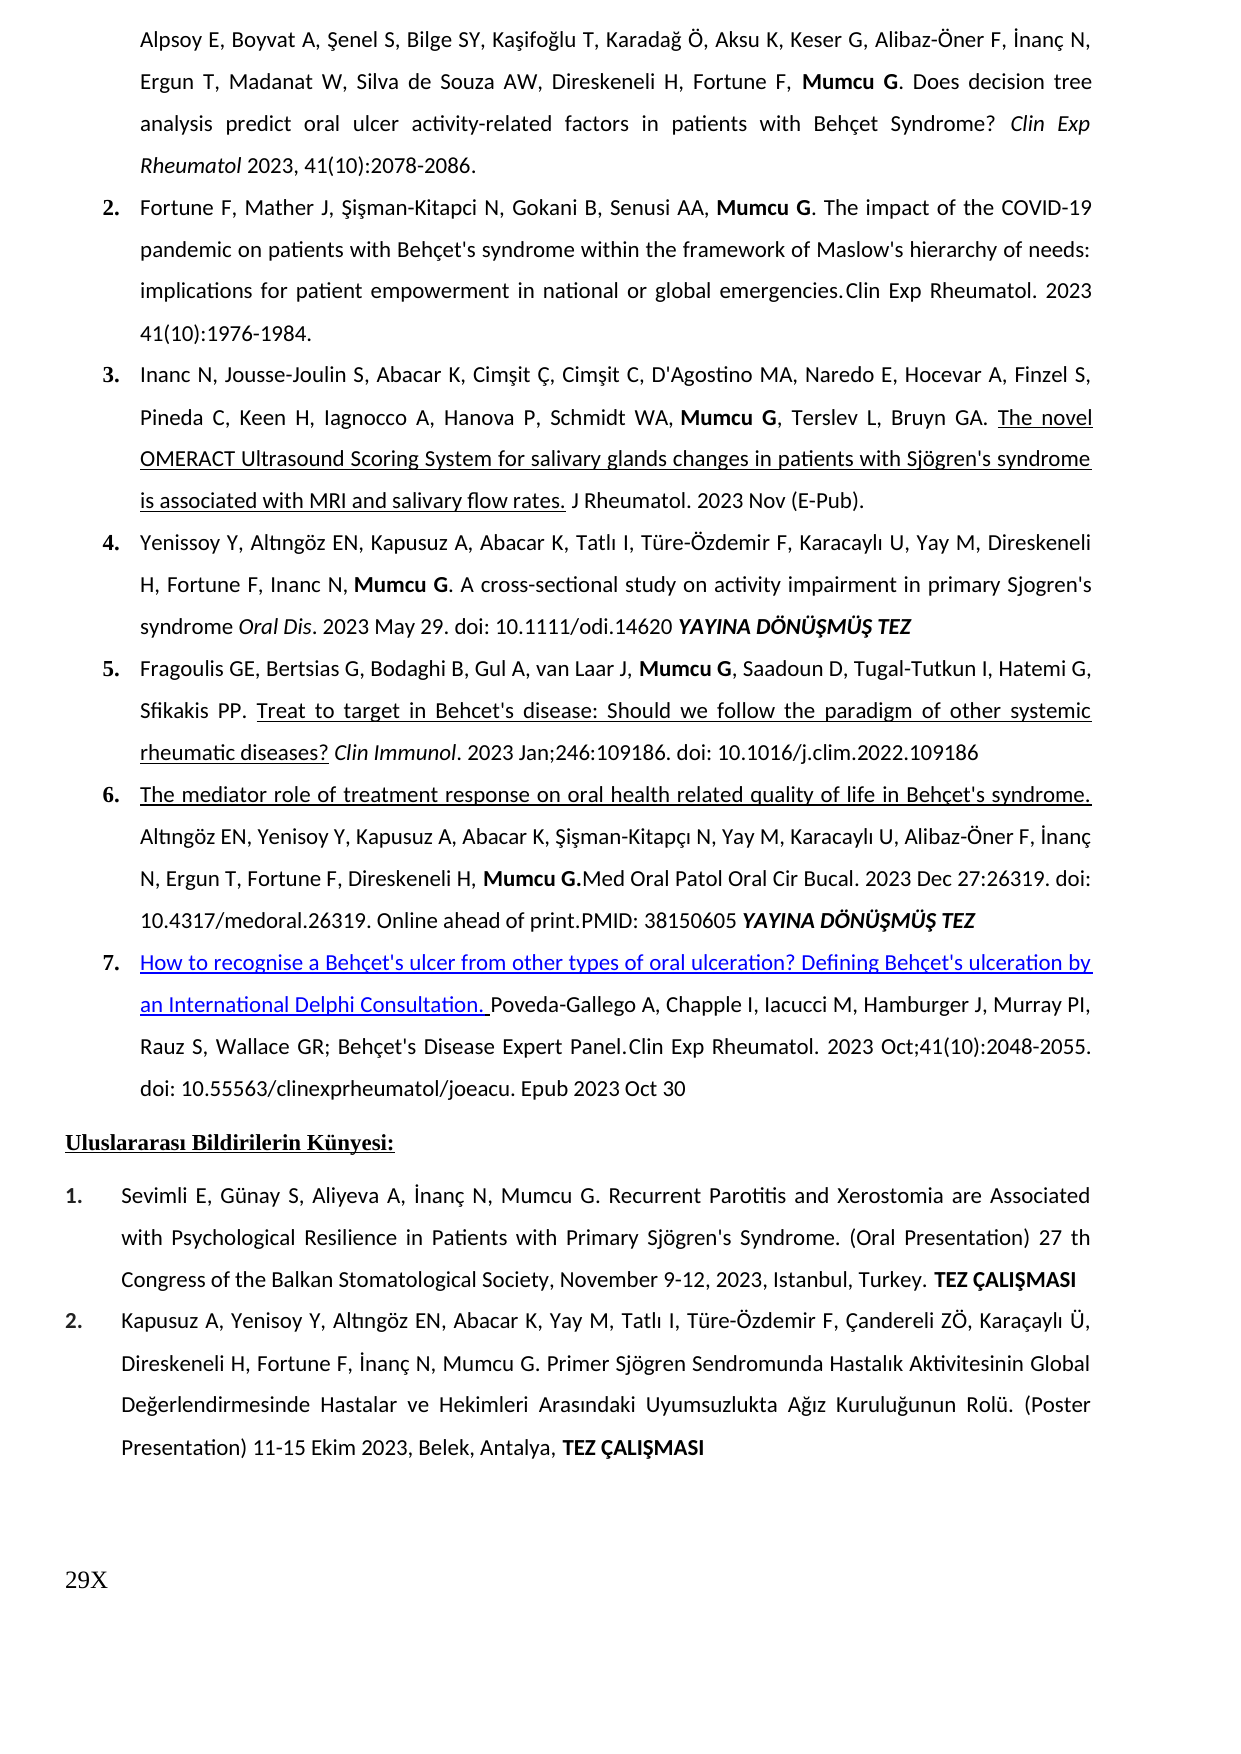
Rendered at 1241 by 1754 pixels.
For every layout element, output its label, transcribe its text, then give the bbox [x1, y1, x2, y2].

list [102, 25, 1092, 179]
list Inanc N, Jousse-Joulin S, Abacar K, Cimşit Ç, Cimşit C, D'Agostino MA, Naredo E, Hocevar A, Finzel S, Pineda C, Keen H, Iagnocco A, Hanova P, Schmidt WA, Mumcu G, Terslev L, Bruyn GA. The novel OMERACT Ultrasound Scoring System for salivary glands changes in patients with Sjögren's syndrome is associated with MRI and salivary flow rates. J Rheumatol. 2023 Nov (E-Pub). [102, 361, 1092, 514]
list Fragoulis GE, Bertsias G, Bodaghi B, Gul A, van Laar J, Mumcu G, Saadoun D, Tugal-Tutkun I, Hatemi G, Sfikakis PP. Treat to target in Behcet's disease: Should we follow the paradigm of other systemic rheumatic diseases? Clin Immunol. 2023 Jan;246:109186. doi: 10.1016/j.clim.2022.109186 [102, 654, 1092, 766]
list Sevimli E, Günay S, Aliyeva A, İnanç N, Mumcu G. Recurrent Parotitis and Xerostomia are Associated with Psychological Resilience in Patients with Primary Sjögren's Syndrome. (Oral Presentation) 27 th Congress of the Balkan Stomatological Society, November 9-12, 2023, Istanbul, Turkey. TEZ ÇALIŞMASI [65, 1181, 1092, 1293]
list How to recognise a Behçet's ulcer from other types of oral ulceration? Defining Behçet's ulceration by an International Delphi Consultation. Poveda-Gallego A, Chapple I, Iacucci M, Hamburger J, Murray PI, Rauz S, Wallace GR; Behçet's Disease Expert Panel.Clin Exp Rheumatol. 2023 Oct;41(10):2048-2055. doi: 10.55563/clinexprheumatol/joeacu. Epub 2023 Oct 30 [102, 948, 1092, 1102]
list The mediator role of treatment response on oral health related quality of life in Behçet's syndrome. Altıngöz EN, Yenisoy Y, Kapusuz A, Abacar K, Şişman-Kitapçı N, Yay M, Karacaylı U, Alibaz-Öner F, İnanç N, Ergun T, Fortune F, Direskeneli H, Mumcu G.Med Oral Patol Oral Cir Bucal. 2023 Dec 27:26319. doi: 10.4317/medoral.26319. Online ahead of print.PMID: 38150605 YAYINA DÖNÜŞMÜŞ TEZ [102, 780, 1092, 934]
list Fortune F, Mather J, Şişman-Kitapci N, Gokani B, Senusi AA, Mumcu G. The impact of the COVID-19 pandemic on patients with Behçet's syndrome within the framework of Maslow's hierarchy of needs: implications for patient empowerment in national or global emergencies.Clin Exp Rheumatol. 2023 41(10):1976-1984. [102, 193, 1092, 347]
list Kapusuz A, Yenisoy Y, Altıngöz EN, Abacar K, Yay M, Tatlı I, Türe-Özdemir F, Çandereli ZÖ, Karaçaylı Ü, Direskeneli H, Fortune F, İnanç N, Mumcu G. Primer Sjögren Sendromunda Hastalık Aktivitesinin Global Değerlendirmesinde Hastalar ve Hekimleri Arasındaki Uyumsuzlukta Ağız Kuruluğunun Rolü. (Poster Presentation) 11-15 Ekim 2023, Belek, Antalya, TEZ ÇALIŞMASI [65, 1307, 1092, 1461]
text Uluslararası Bildirilerin Künyesi: [65, 1129, 1092, 1155]
list Yenissoy Y, Altıngöz EN, Kapusuz A, Abacar K, Tatlı I, Türe-Özdemir F, Karacaylı U, Yay M, Direskeneli H, Fortune F, Inanc N, Mumcu G. A cross-sectional study on activity impairment in primary Sjogren's syndrome Oral Dis. 2023 May 29. doi: 10.1111/odi.14620 YAYINA DÖNÜŞMÜŞ TEZ [102, 528, 1092, 641]
